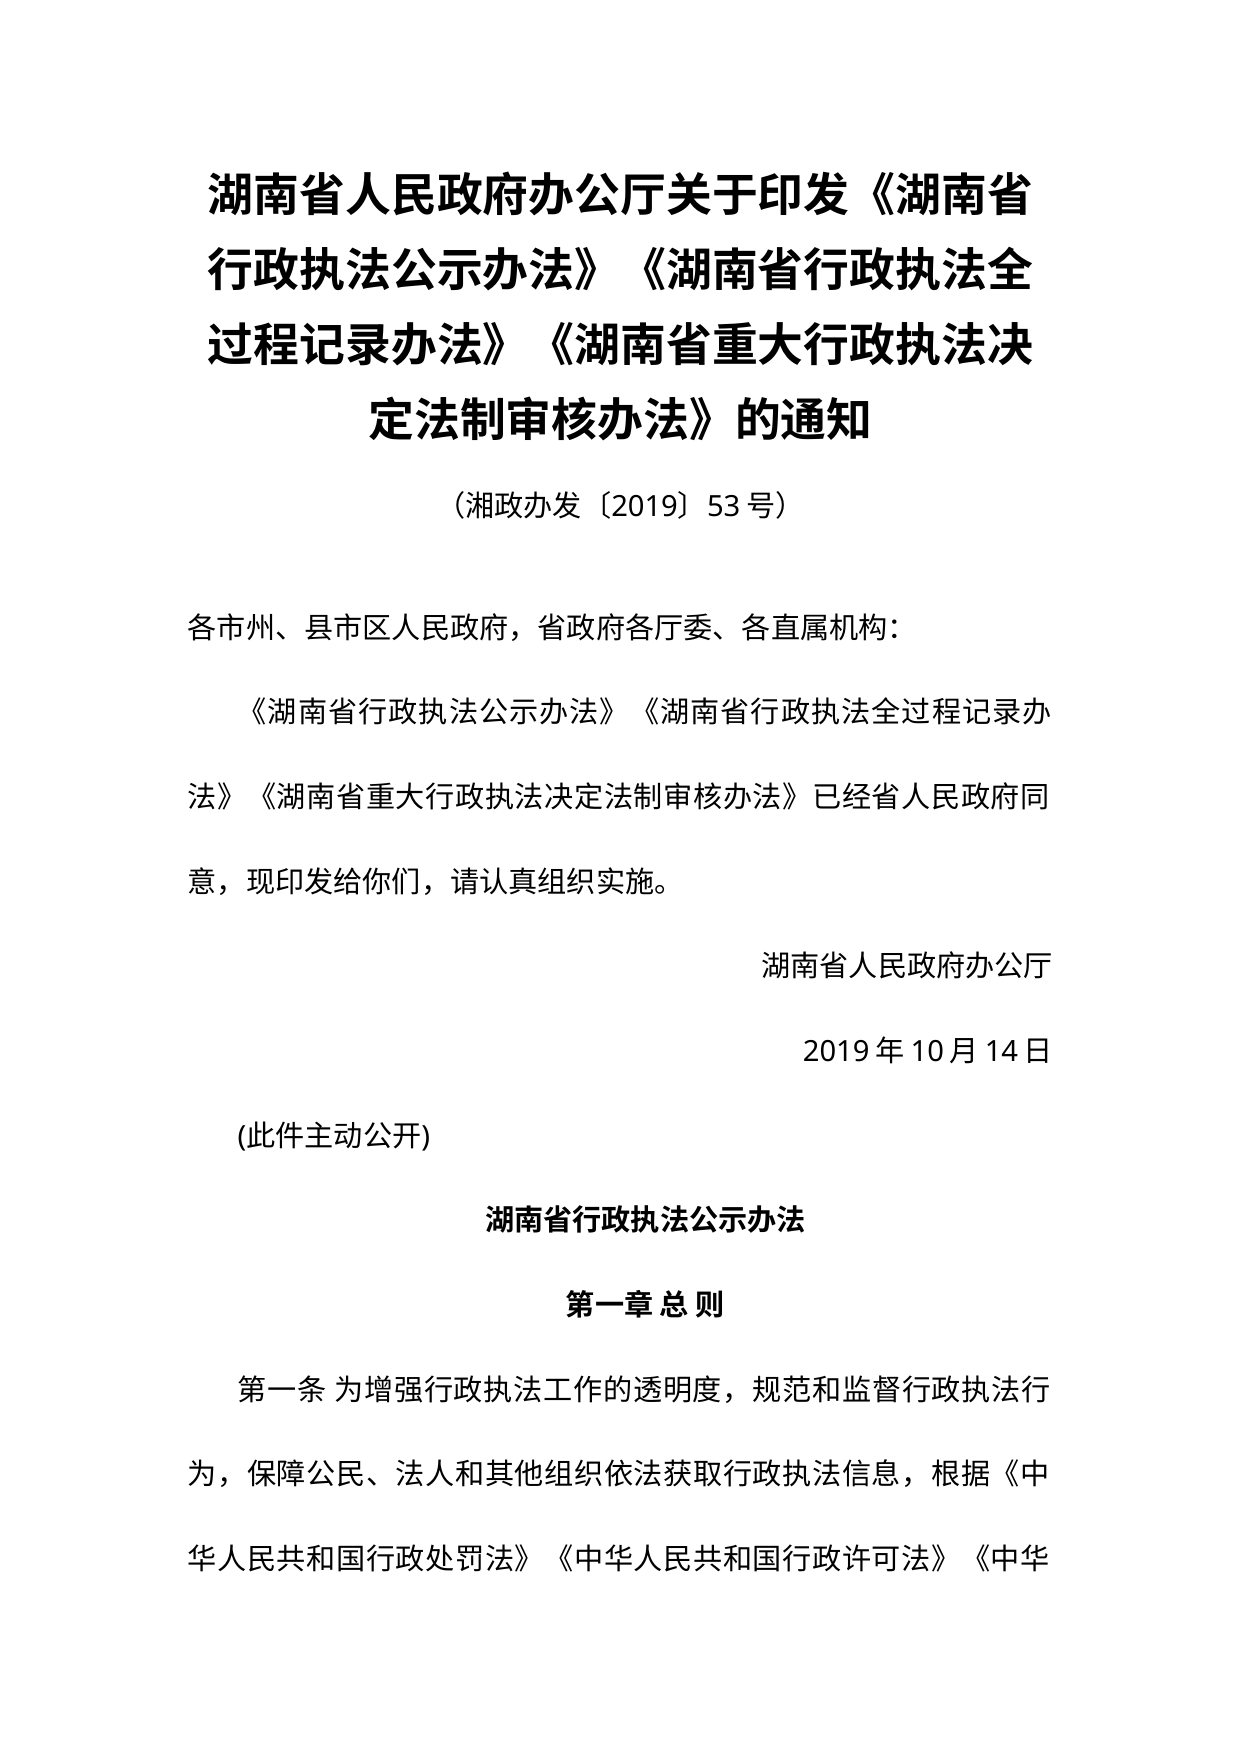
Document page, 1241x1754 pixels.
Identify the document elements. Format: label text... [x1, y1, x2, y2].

text 2019年10月14日 [187, 1027, 1053, 1070]
text （湘政办发〔2019〕53号） [187, 450, 1053, 525]
text 湖南省人民政府办公厅关于印发《湖南省行政执法公示办法》《湖南省行政执法全过程记录办法》《湖南省重大行政执法决定法制审核办法》的通知 [187, 150, 1053, 450]
text 湖南省行政执法公示办法 [187, 1197, 1053, 1239]
text (此件主动公开) [187, 1112, 1053, 1154]
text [187, 1366, 1053, 1577]
text 《湖南省行政执法公示办法》《湖南省行政执法全过程记录办法》《湖南省重大行政执法决定法制审核办法》已经省人民政府同意，现印发给你们，请认真组织实施。 [187, 689, 1053, 900]
text 各市州、县市区人民政府，省政府各厅委、各直属机构： [187, 604, 1053, 647]
text 第一章 总 则 [187, 1281, 1053, 1324]
text 湖南省人民政府办公厅 [187, 943, 1053, 985]
